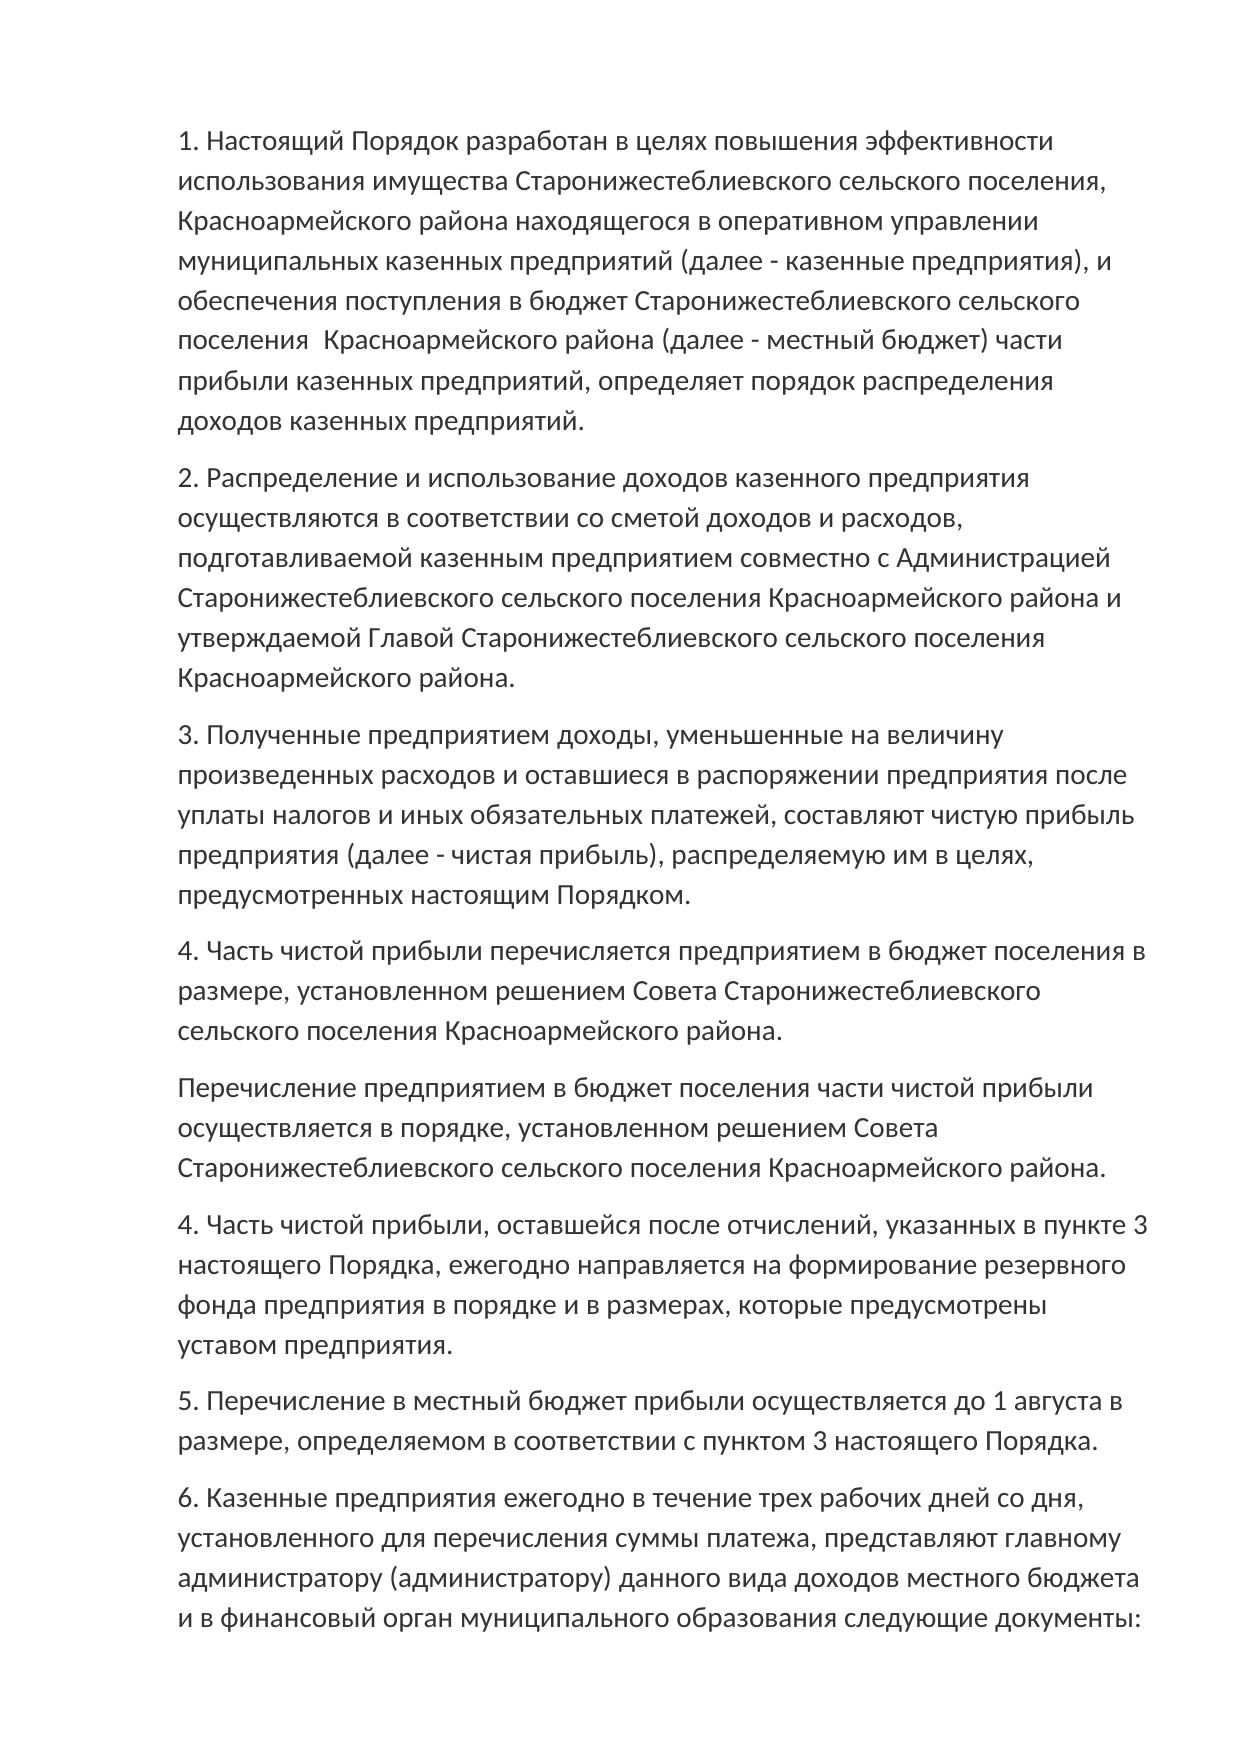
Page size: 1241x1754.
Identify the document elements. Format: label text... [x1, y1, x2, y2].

text 2. Распределение и использование доходов казенного предприятия осуществляются в соответствии со сметой доходов и расходов, подготавливаемой казенным предприятием совместно с Администрацией Старонижестеблиевского сельского поселения Красноармейского района и утверждаемой Главой Старонижестеблиевского сельского поселения Красноармейского района. [177, 455, 1152, 695]
text 6. Казенные предприятия ежегодно в течение трех рабочих дней со дня, установленного для перечисления суммы платежа, представляют главному администратору (администратору) данного вида доходов местного бюджета и в финансовый орган муниципального образования следующие документы: [177, 1475, 1152, 1635]
text 5. Перечисление в местный бюджет прибыли осуществляется до 1 августа в размере, определяемом в соответствии с пунктом 3 настоящего Порядка. [177, 1378, 1152, 1458]
text 3. Полученные предприятием доходы, уменьшенные на величину произведенных расходов и оставшиеся в распоряжении предприятия после уплаты налогов и иных обязательных платежей, составляют чистую прибыль предприятия (далее - чистая прибыль), распределяемую им в целях, предусмотренных настоящим Порядком. [177, 711, 1152, 911]
text 4. Часть чистой прибыли перечисляется предприятием в бюджет поселения в размере, установленном решением Совета Старонижестеблиевского сельского поселения Красноармейского района. [177, 928, 1152, 1048]
text 4. Часть чистой прибыли, оставшейся после отчислений, указанных в пункте 3 настоящего Порядка, ежегодно направляется на формирование резервного фонда предприятия в порядке и в размерах, которые предусмотрены уставом предприятия. [177, 1201, 1152, 1361]
text 1. Настоящий Порядок разработан в целях повышения эффективности использования имущества Старонижестеблиевского сельского поселения, Красноармейского района находящегося в оперативном управлении муниципальных казенных предприятий (далее - казенные предприятия), и обеспечения поступления в бюджет Старонижестеблиевского сельского поселения Красноармейского района (далее - местный бюджет) части прибыли казенных предприятий, определяет порядок распределения доходов казенных предприятий. [177, 118, 1152, 438]
text Перечисление предприятием в бюджет поселения части чистой прибыли осуществляется в порядке, установленном решением Совета Старонижестеблиевского сельского поселения Красноармейского района. [177, 1065, 1152, 1185]
